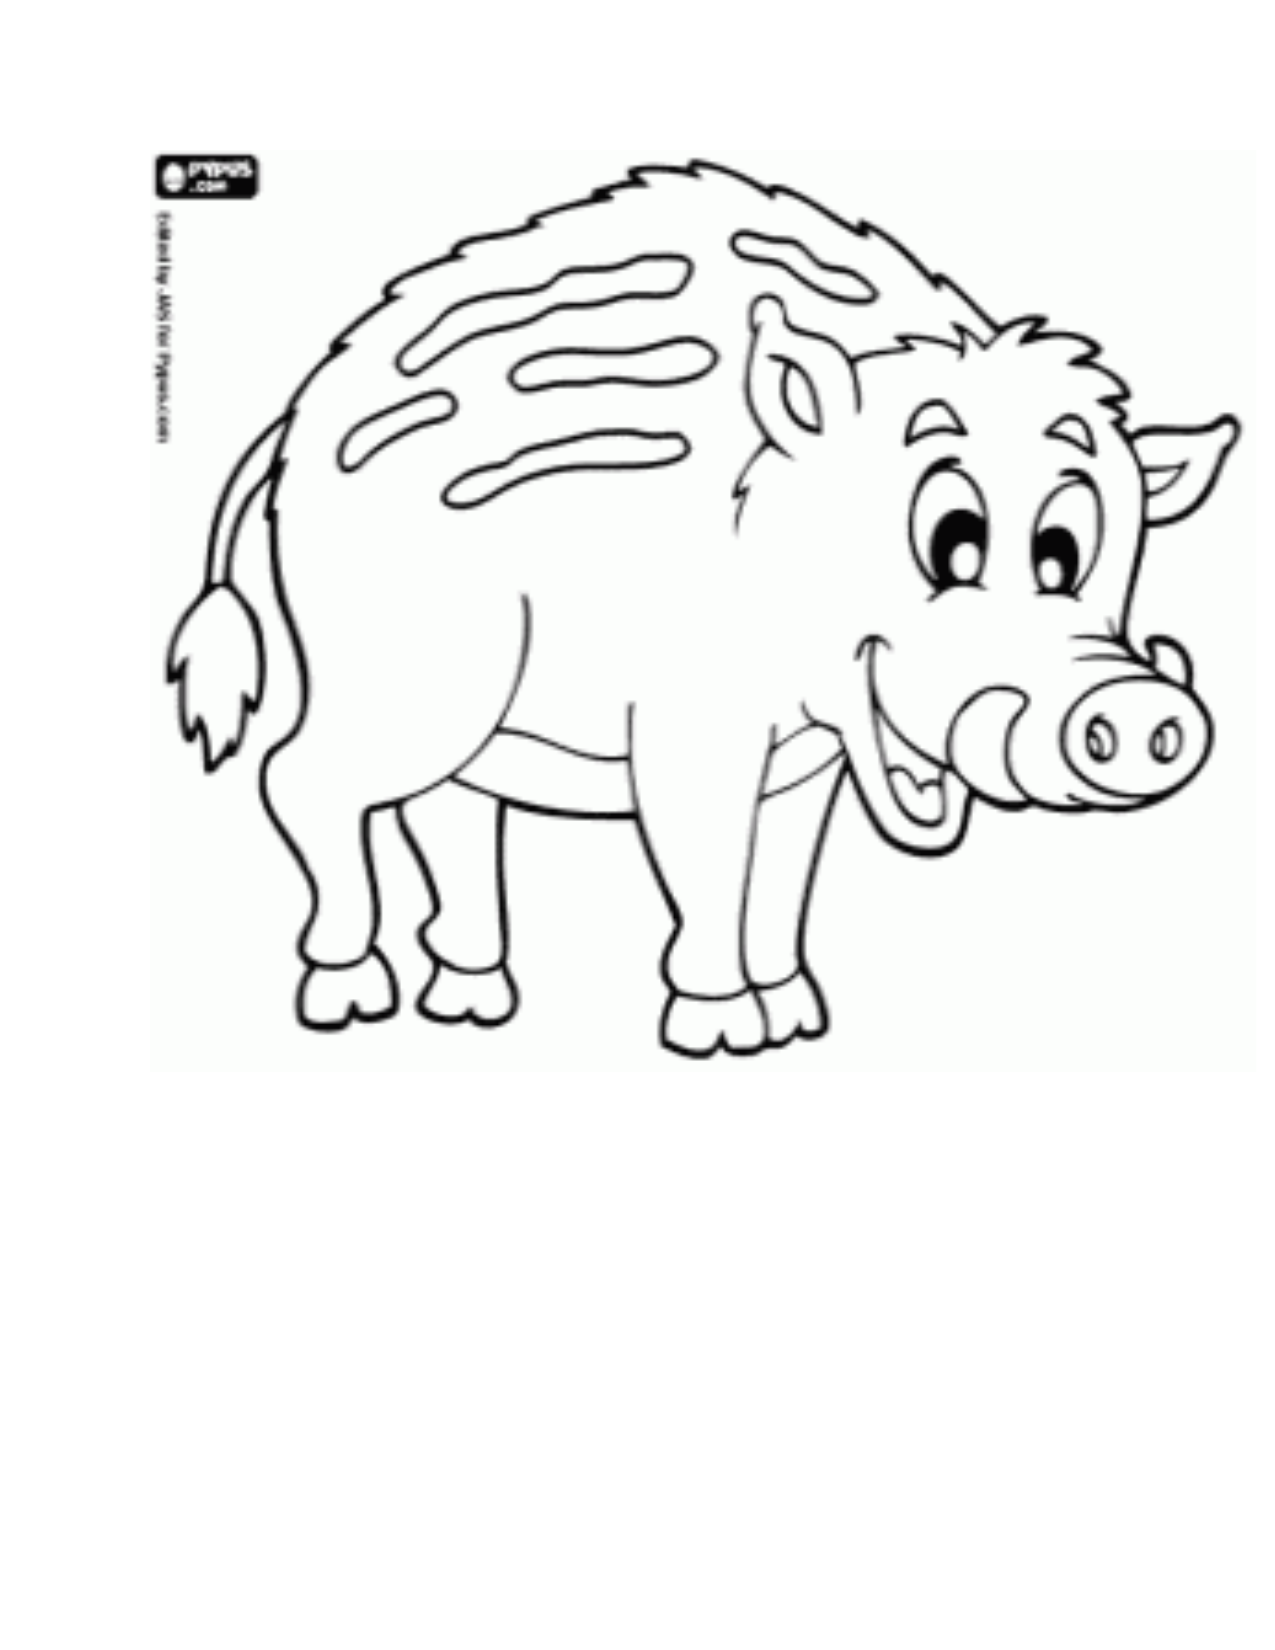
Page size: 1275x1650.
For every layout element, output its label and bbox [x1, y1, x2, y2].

picture [150, 150, 1257, 1072]
